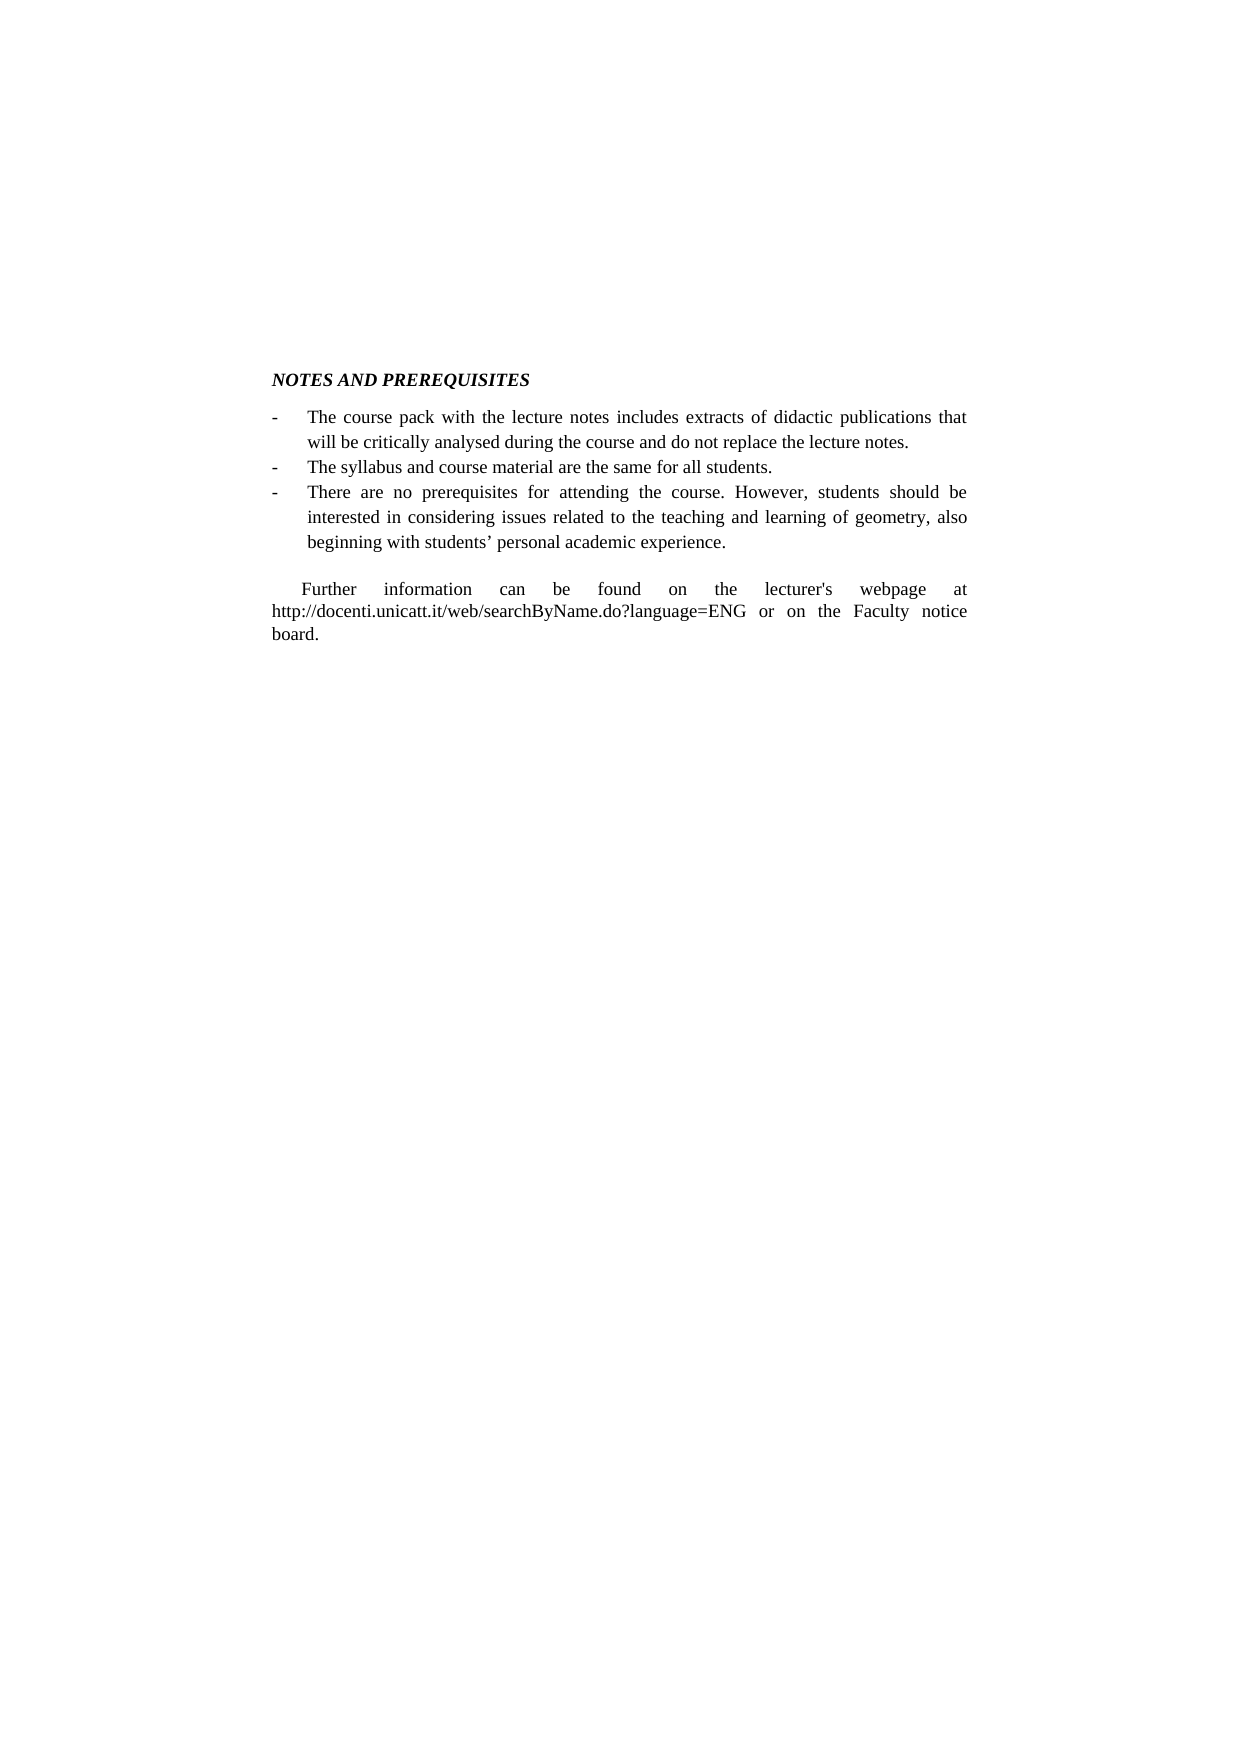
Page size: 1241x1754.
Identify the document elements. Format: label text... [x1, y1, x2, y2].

text Further information can be found on the lecturer's webpage at http://docenti.unicatt.it/web/searchByName.do?language=ENG or on the Faculty notice board. [272, 577, 968, 645]
text NOTES AND PREREQUISITES [272, 366, 968, 391]
list The syllabus and course material are the same for all students. [272, 454, 968, 479]
list There are no prerequisites for attending the course. However, students should be interested in considering issues related to the teaching and learning of geometry, also beginning with students’ personal academic experience. [272, 479, 968, 554]
list The course pack with the lecture notes includes extracts of didactic publications that will be critically analysed during the course and do not replace the lecture notes. [272, 404, 968, 454]
